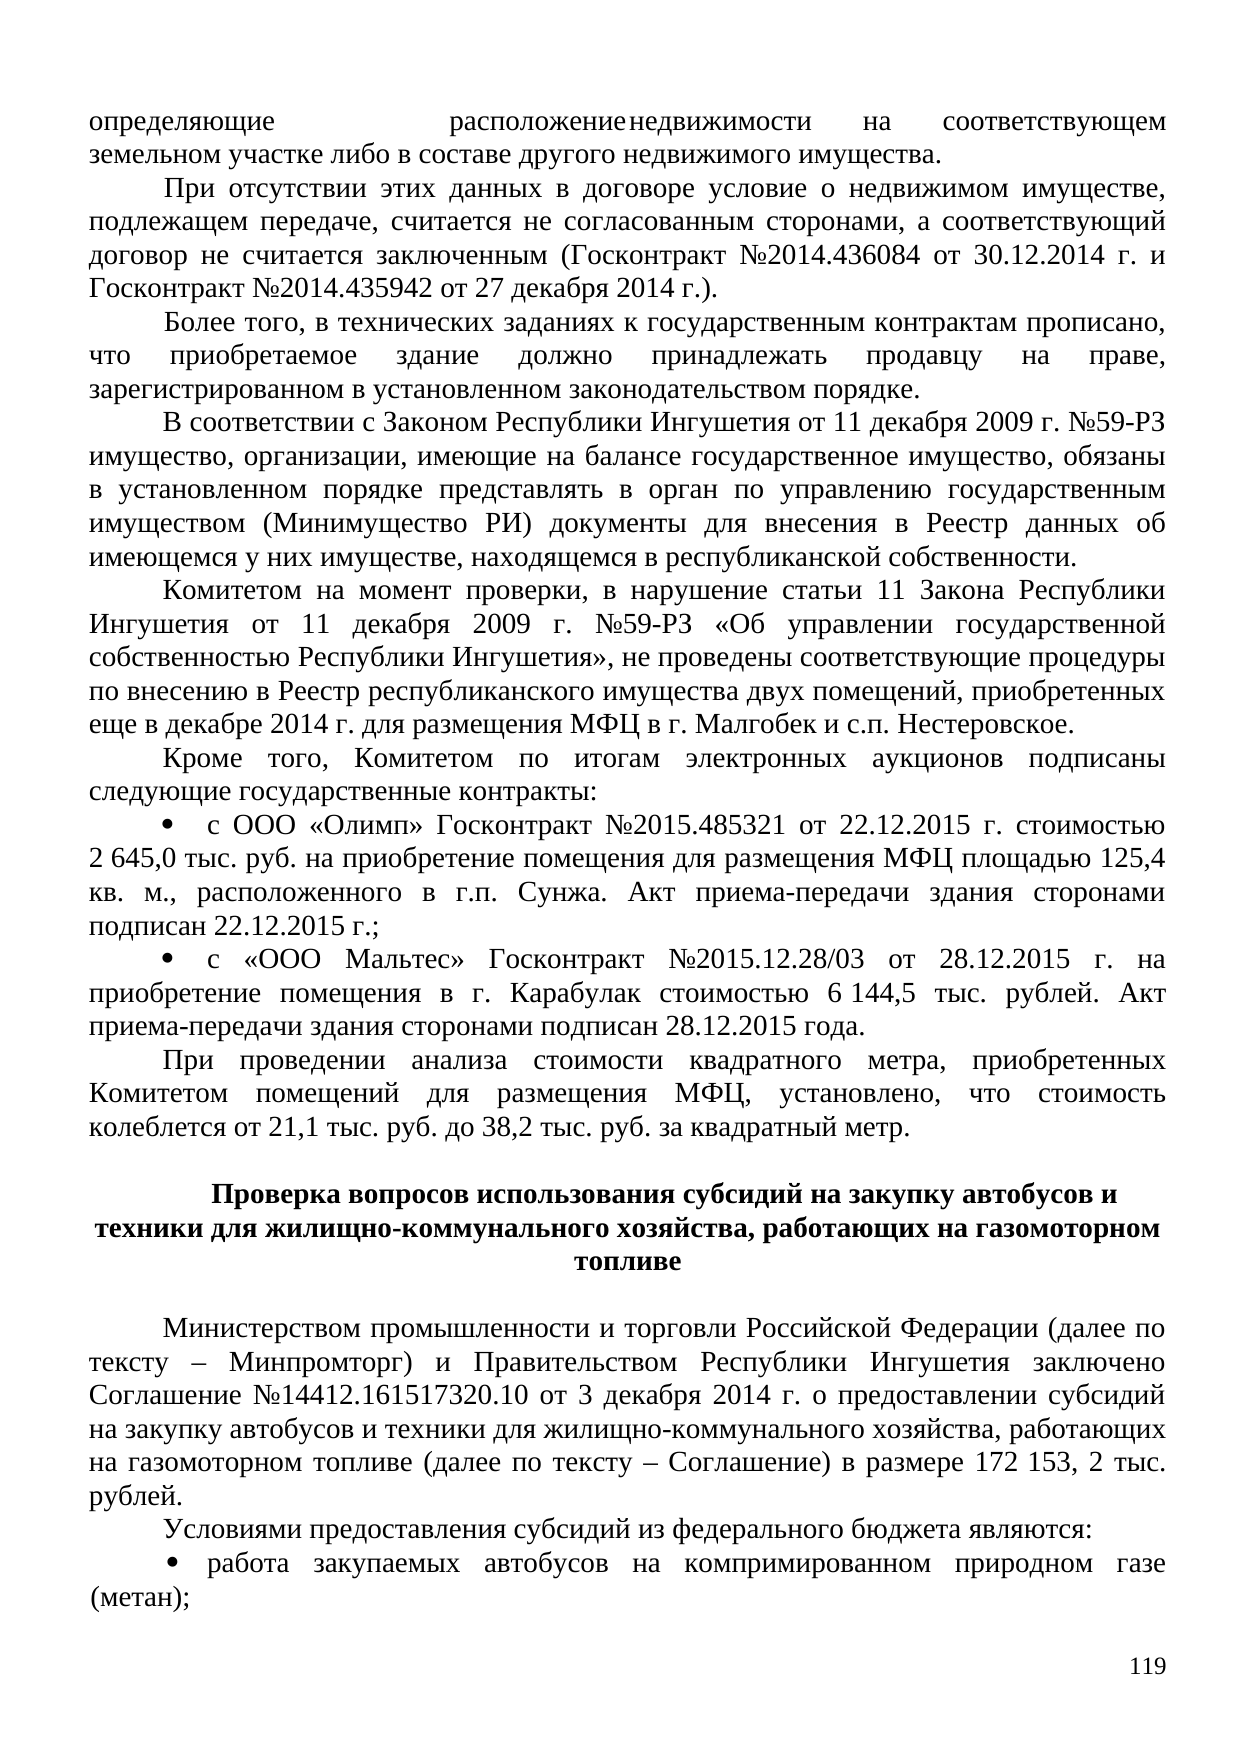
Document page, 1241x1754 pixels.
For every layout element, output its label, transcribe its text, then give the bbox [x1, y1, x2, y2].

text Более того, в технических заданиях к государственным контрактам прописано, что приобретаемое здание должно принадлежать продавцу на праве, зарегистрированном в установленном законодательством порядке. [89, 304, 1167, 404]
text При отсутствии этих данных в договоре условие о недвижимом имуществе, подлежащем передаче, считается не согласованным сторонами, а соответствующий договор не считается заключенным (Госконтракт №2014.436084 от 30.12.2014 г. и Госконтракт №2014.435942 от 27 декабря .). [89, 170, 1167, 304]
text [89, 103, 1167, 170]
text Проверка вопросов использования субсидий на закупку автобусов и техники для жилищно-коммунального хозяйства, работающих на газомоторном топливе [89, 1176, 1167, 1277]
text В соответствии с Законом Республики Ингушетия от 11 декабря . №59-РЗ имущество, организации, имеющие на балансе государственное имущество, обязаны в установленном порядке представлять в орган по управлению государственным имуществом (Минимущество РИ) документы для внесения в Реестр данных об имеющемся у них имуществе, находящемся в республиканской собственности. [89, 404, 1167, 572]
text Условиями предоставления субсидий из федерального бюджета являются: [89, 1512, 1167, 1545]
text При проведении анализа стоимости квадратного метра, приобретенных Комитетом помещений для размещения МФЦ, установлено, что стоимость колеблется от 21,1 тыс. руб. до 38,2 тыс. руб. за квадратный метр. [89, 1042, 1167, 1143]
text Комитетом на момент проверки, в нарушение статьи 11 Закона Республики Ингушетия от 11 декабря . №59-РЗ «Об управлении государственной собственностью Республики Ингушетия», не проведены соответствующие процедуры по внесению в Реестр республиканского имущества двух помещений, приобретенных еще в декабре . для размещения МФЦ в г. Малгобек и с.п. Нестеровское. [89, 572, 1167, 740]
text Министерством промышленности и торговли Российской Федерации (далее по тексту – Минпромторг) и Правительством Республики Ингушетия заключено Соглашение №14412.161517320.10 от 3 декабря . о предоставлении субсидий на закупку автобусов и техники для жилищно-коммунального хозяйства, работающих на газомоторном топливе (далее по тексту – Соглашение) в размере 172 153, 2 тыс. рублей. [89, 1310, 1167, 1512]
list работа закупаемых автобусов на компримированном природном газе (метан); [90, 1545, 1167, 1612]
list с «ООО Мальтес» Госконтракт №2015.12.28/03 от 28.12.2015 г. на приобретение помещения в г. Карабулак стоимостью 6 144,5 тыс. рублей. Акт приема-передачи здания сторонами подписан 28.12.2015 года. [89, 941, 1167, 1042]
subtitle с ООО «Олимп» Госконтракт №2015.485321 от 22.12.2015 г. стоимостью 2 645,0 тыс. руб. на приобретение помещения для размещения МФЦ площадью ., расположенного в г.п. Сунжа. Акт приема-передачи здания сторонами подписан 22.12.2015 г.; [89, 807, 1167, 941]
subtitle Кроме того, Комитетом по итогам электронных аукционов подписаны следующие государственные контракты: [89, 740, 1167, 807]
